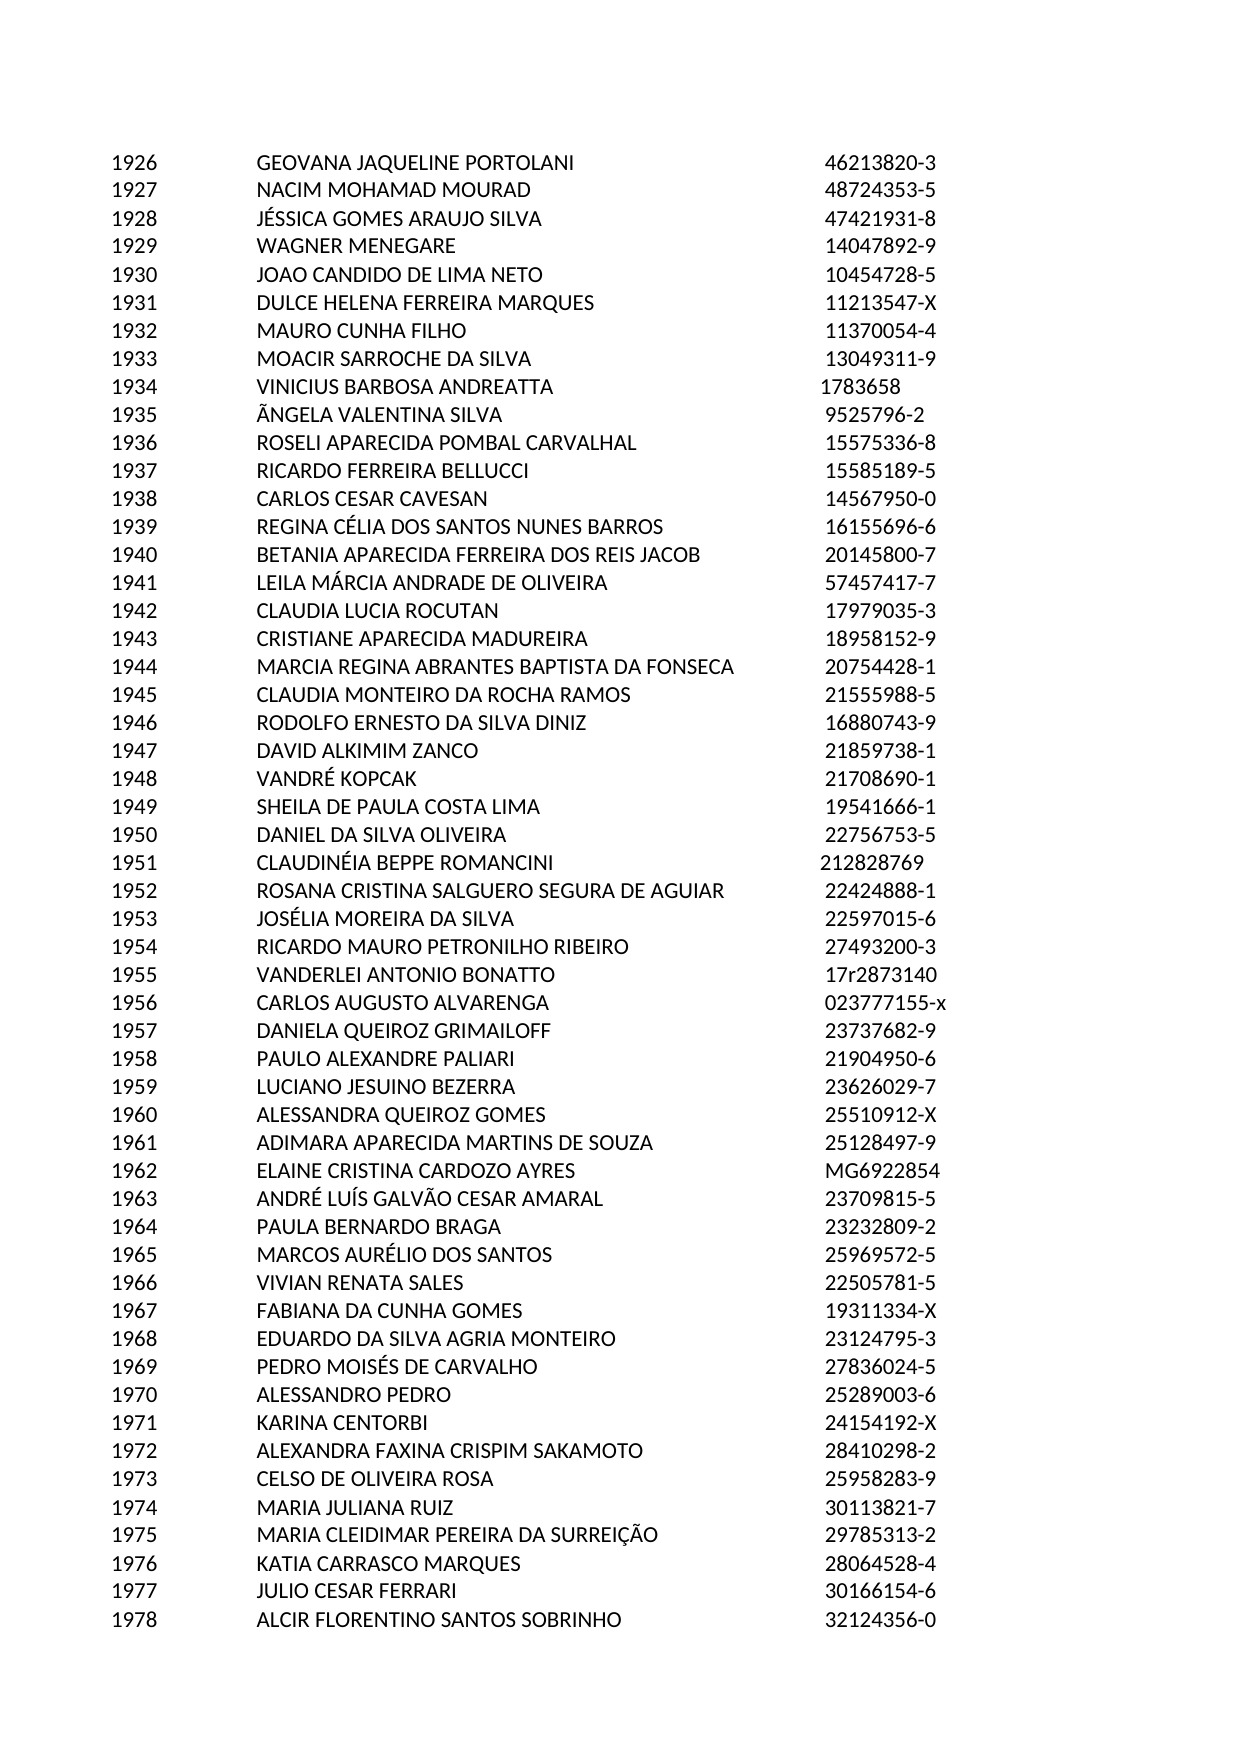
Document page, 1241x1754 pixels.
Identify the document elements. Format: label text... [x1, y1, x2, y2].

text 1942 CLAUDIA LUCIA ROCUTAN 17979035-3 [111, 596, 1181, 624]
text 1939 REGINA CÉLIA DOS SANTOS NUNES BARROS 16155696-6 [111, 512, 1181, 540]
text 1966 VIVIAN RENATA SALES 22505781-5 [111, 1268, 1181, 1296]
text 1945 CLAUDIA MONTEIRO DA ROCHA RAMOS 21555988-5 [111, 680, 1181, 708]
text 1974 MARIA JULIANA RUIZ 30113821-7 [111, 1493, 1181, 1521]
text 1941 LEILA MÁRCIA ANDRADE DE OLIVEIRA 57457417-7 [111, 568, 1181, 596]
text 1975 MARIA CLEIDIMAR PEREIRA DA SURREIÇÃO 29785313-2 [111, 1521, 1181, 1549]
text 1926 GEOVANA JAQUELINE PORTOLANI 46213820-3 [111, 148, 1181, 176]
text 1965 MARCOS AURÉLIO DOS SANTOS 25969572-5 [111, 1240, 1181, 1268]
text 1950 DANIEL DA SILVA OLIVEIRA 22756753-5 [111, 820, 1181, 848]
text 1936 ROSELI APARECIDA POMBAL CARVALHAL 15575336-8 [111, 428, 1181, 456]
text 1978 ALCIR FLORENTINO SANTOS SOBRINHO 32124356-0 [111, 1605, 1181, 1633]
text 1953 JOSÉLIA MOREIRA DA SILVA 22597015-6 [111, 904, 1181, 932]
text 1977 JULIO CESAR FERRARI 30166154-6 [111, 1577, 1181, 1605]
text 1944 MARCIA REGINA ABRANTES BAPTISTA DA FONSECA 20754428-1 [111, 652, 1181, 680]
text 1928 JÉSSICA GOMES ARAUJO SILVA 47421931-8 [111, 204, 1181, 232]
text 1969 PEDRO MOISÉS DE CARVALHO 27836024-5 [111, 1352, 1181, 1381]
text 1962 ELAINE CRISTINA CARDOZO AYRES MG6922854 [111, 1156, 1181, 1184]
text 1955 VANDERLEI ANTONIO BONATTO 17r2873140 [111, 960, 1181, 988]
text 1933 MOACIR SARROCHE DA SILVA 13049311-9 [111, 344, 1181, 372]
text 1943 CRISTIANE APARECIDA MADUREIRA 18958152-9 [111, 624, 1181, 652]
text 1957 DANIELA QUEIROZ GRIMAILOFF 23737682-9 [111, 1016, 1181, 1044]
text 1956 CARLOS AUGUSTO ALVARENGA 023777155-x [111, 988, 1181, 1016]
text 1968 EDUARDO DA SILVA AGRIA MONTEIRO 23124795-3 [111, 1324, 1181, 1352]
text 1931 DULCE HELENA FERREIRA MARQUES 11213547-X [111, 288, 1181, 316]
text 1932 MAURO CUNHA FILHO 11370054-4 [111, 316, 1181, 344]
text 1938 CARLOS CESAR CAVESAN 14567950-0 [111, 484, 1181, 512]
text 1958 PAULO ALEXANDRE PALIARI 21904950-6 [111, 1044, 1181, 1072]
text 1963 ANDRÉ LUÍS GALVÃO CESAR AMARAL 23709815-5 [111, 1184, 1181, 1212]
text 1976 KATIA CARRASCO MARQUES 28064528-4 [111, 1549, 1181, 1577]
text 1930 JOAO CANDIDO DE LIMA NETO 10454728-5 [111, 260, 1181, 288]
text 1960 ALESSANDRA QUEIROZ GOMES 25510912-X [111, 1100, 1181, 1128]
text 1970 ALESSANDRO PEDRO 25289003-6 [111, 1381, 1181, 1408]
text 1954 RICARDO MAURO PETRONILHO RIBEIRO 27493200-3 [111, 932, 1181, 960]
text 1951 CLAUDINÉIA BEPPE ROMANCINI 212828769 [111, 848, 1181, 876]
text 1961 ADIMARA APARECIDA MARTINS DE SOUZA 25128497-9 [111, 1128, 1181, 1156]
text 1971 KARINA CENTORBI 24154192-X [111, 1408, 1181, 1437]
text 1947 DAVID ALKIMIM ZANCO 21859738-1 [111, 736, 1181, 764]
text 1973 CELSO DE OLIVEIRA ROSA 25958283-9 [111, 1464, 1181, 1493]
text 1948 VANDRÉ KOPCAK 21708690-1 [111, 764, 1181, 792]
text 1964 PAULA BERNARDO BRAGA 23232809-2 [111, 1212, 1181, 1240]
text 1959 LUCIANO JESUINO BEZERRA 23626029-7 [111, 1072, 1181, 1100]
text 1967 FABIANA DA CUNHA GOMES 19311334-X [111, 1296, 1181, 1324]
text 1935 ÃNGELA VALENTINA SILVA 9525796-2 [111, 400, 1181, 428]
text 1952 ROSANA CRISTINA SALGUERO SEGURA DE AGUIAR 22424888-1 [111, 876, 1181, 904]
text 1934 VINICIUS BARBOSA ANDREATTA 1783658 [111, 372, 1181, 400]
text 1940 BETANIA APARECIDA FERREIRA DOS REIS JACOB 20145800-7 [111, 540, 1181, 568]
text 1972 ALEXANDRA FAXINA CRISPIM SAKAMOTO 28410298-2 [111, 1437, 1181, 1464]
text 1929 WAGNER MENEGARE 14047892-9 [111, 232, 1181, 260]
text 1927 NACIM MOHAMAD MOURAD 48724353-5 [111, 176, 1181, 204]
text 1937 RICARDO FERREIRA BELLUCCI 15585189-5 [111, 456, 1181, 484]
text 1946 RODOLFO ERNESTO DA SILVA DINIZ 16880743-9 [111, 708, 1181, 736]
text 1949 SHEILA DE PAULA COSTA LIMA 19541666-1 [111, 792, 1181, 820]
